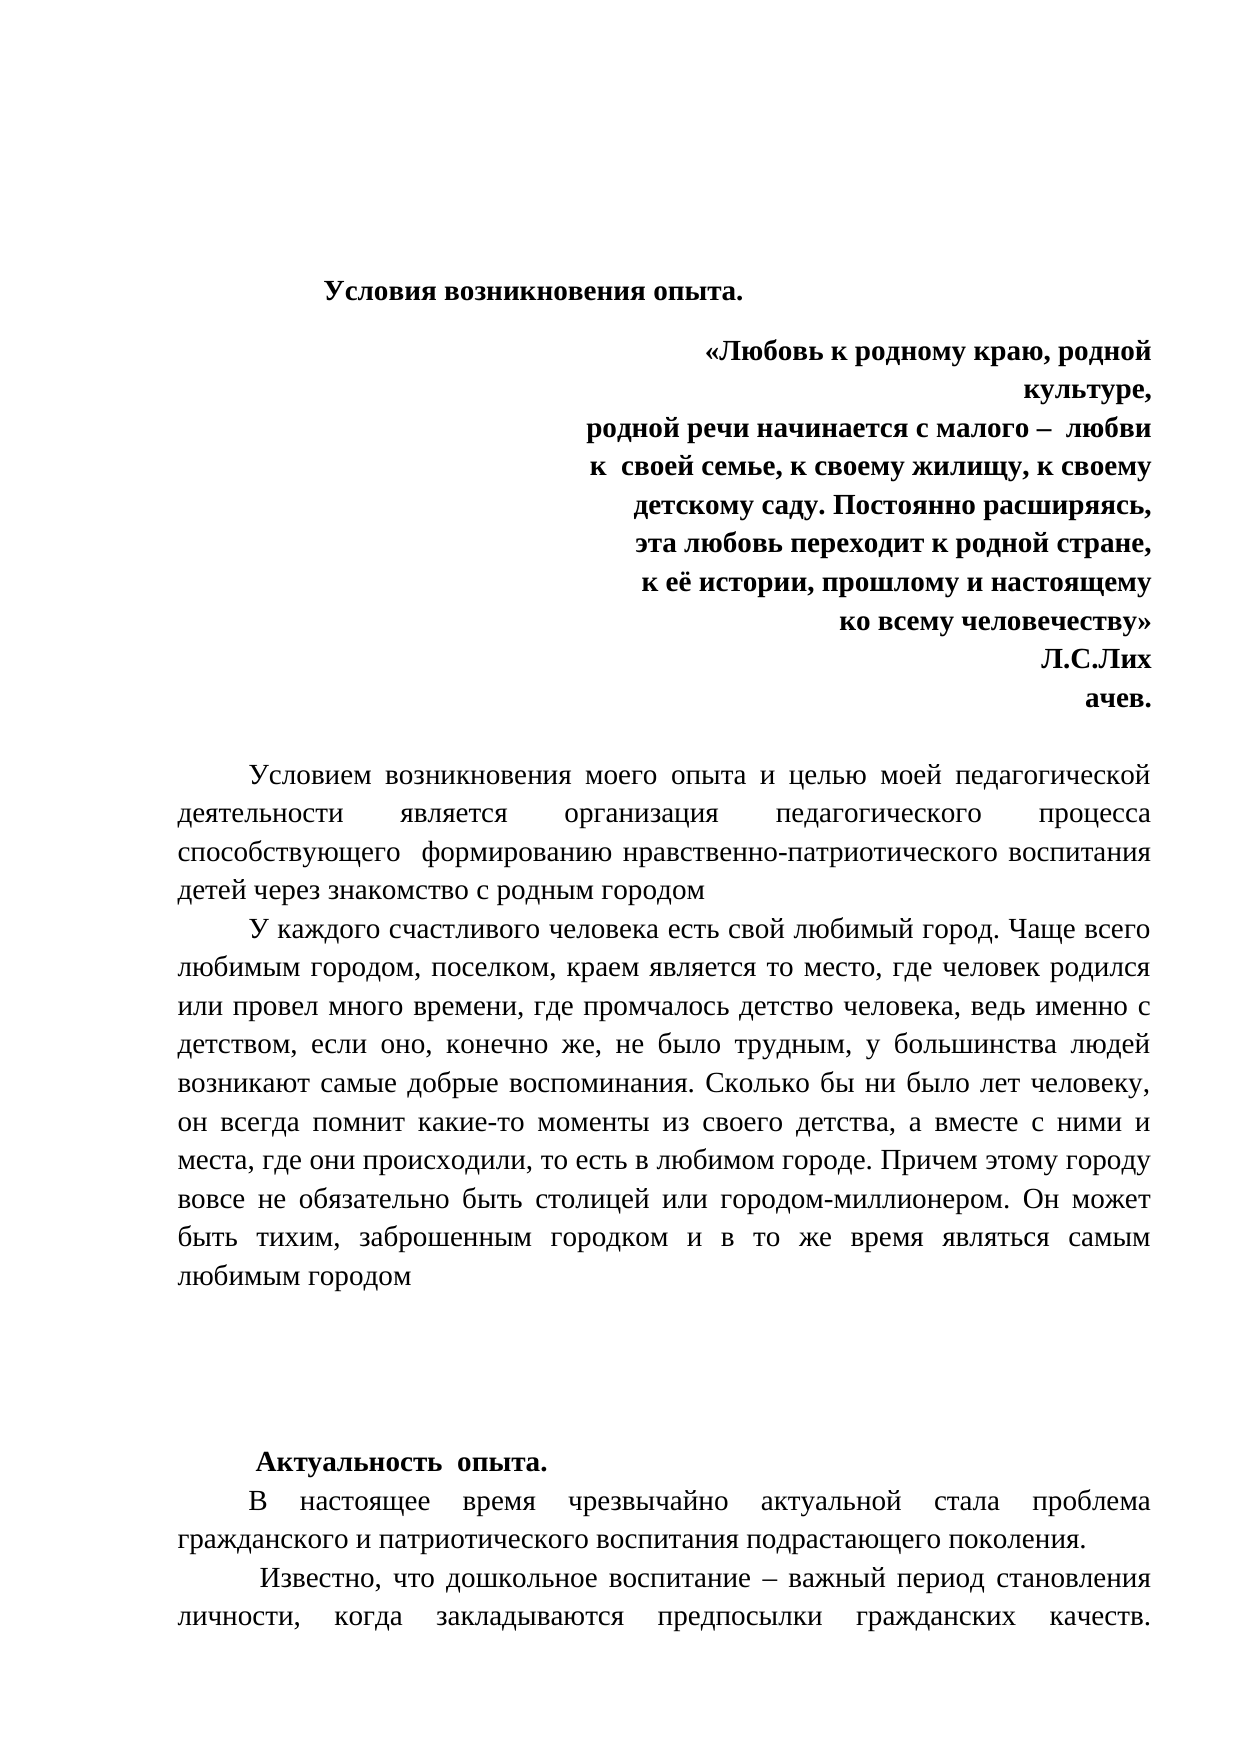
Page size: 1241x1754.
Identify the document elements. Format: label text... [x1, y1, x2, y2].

text В настоящее время чрезвычайно актуальной стала проблема гражданского и патриотического воспитания подрастающего поколения. [177, 1483, 1152, 1555]
text родной речи начинается с малого – любви [177, 410, 1152, 443]
text Л.С.Лихачев. [177, 641, 1152, 713]
text У каждого счастливого человека есть свой любимый город. Чаще всего любимым городом, поселком, краем является то место, где человек родился или провел много времени, где промчалось детство человека, ведь именно с детством, если оно, конечно же, не было трудным, у большинства людей возникают самые добрые воспоминания. Сколько бы ни было лет человеку, он всегда помнит какие-то моменты из своего детства, а вместе с ними и места, где они происходили, то есть в любимом городе. Причем этому городу вовсе не обязательно быть столицей или городом-миллионером. Он может быть тихим, заброшенным городком и в то же время являться самым любимым городом [177, 911, 1152, 1291]
text эта любовь переходит к родной стране, [177, 526, 1152, 559]
text ко всему человечеству» [177, 603, 1152, 636]
text Актуальность опыта. [177, 1444, 1152, 1478]
text к своей семье, к своему жилищу, к своему [177, 448, 1152, 482]
text к её истории, прошлому и настоящему [177, 564, 1152, 598]
text детскому саду. Постоянно расширяясь, [177, 487, 1152, 521]
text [177, 1560, 1152, 1632]
text «Любовь к родному краю, родной культуре, [177, 333, 1152, 405]
text Условием возникновения моего опыта и целью моей педагогической деятельности является организация педагогического процесса способствующего формированию нравственно-патриотического воспитания детей через знакомство с родным городом [177, 757, 1152, 906]
text Условия возникновения опыта. [177, 273, 1152, 307]
